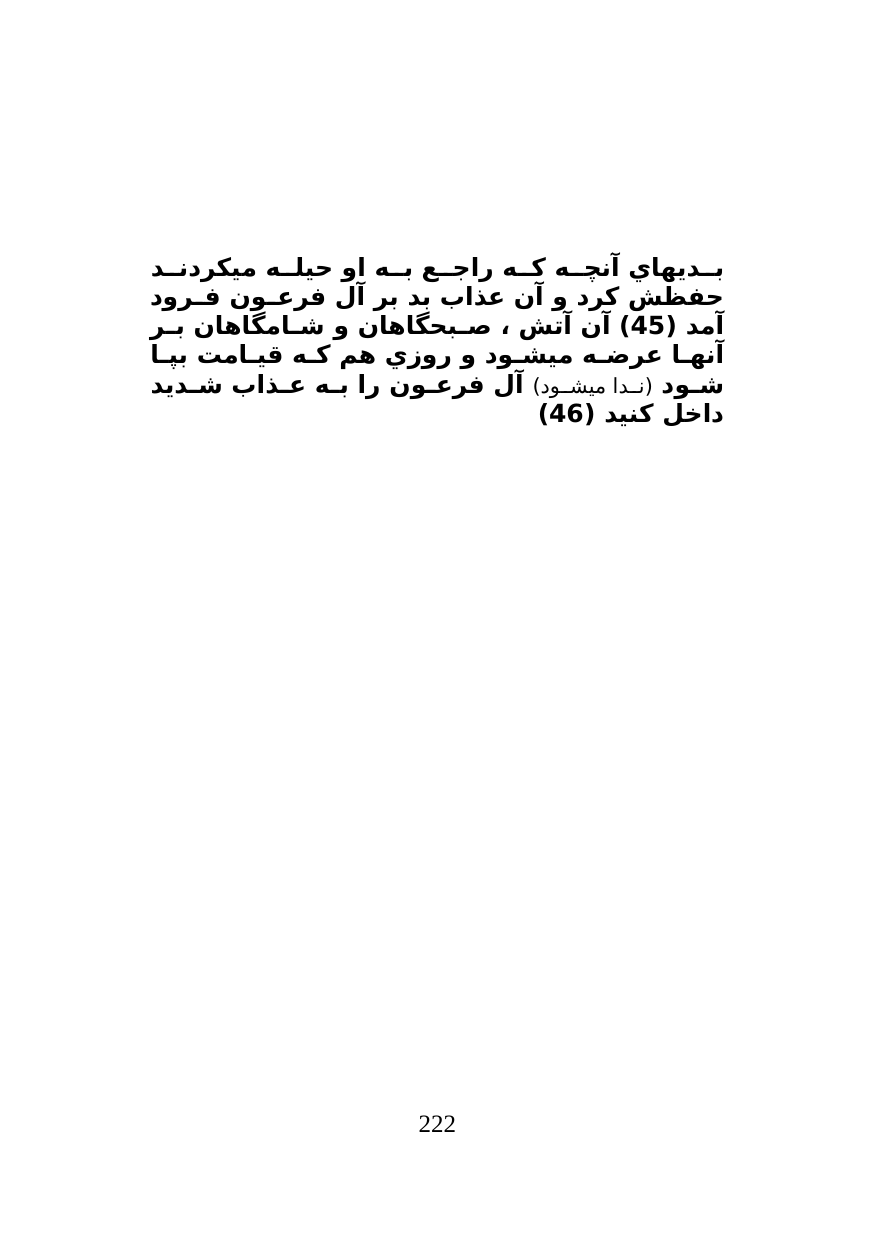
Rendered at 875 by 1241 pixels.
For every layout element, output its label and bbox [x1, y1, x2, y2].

text [150, 253, 724, 428]
